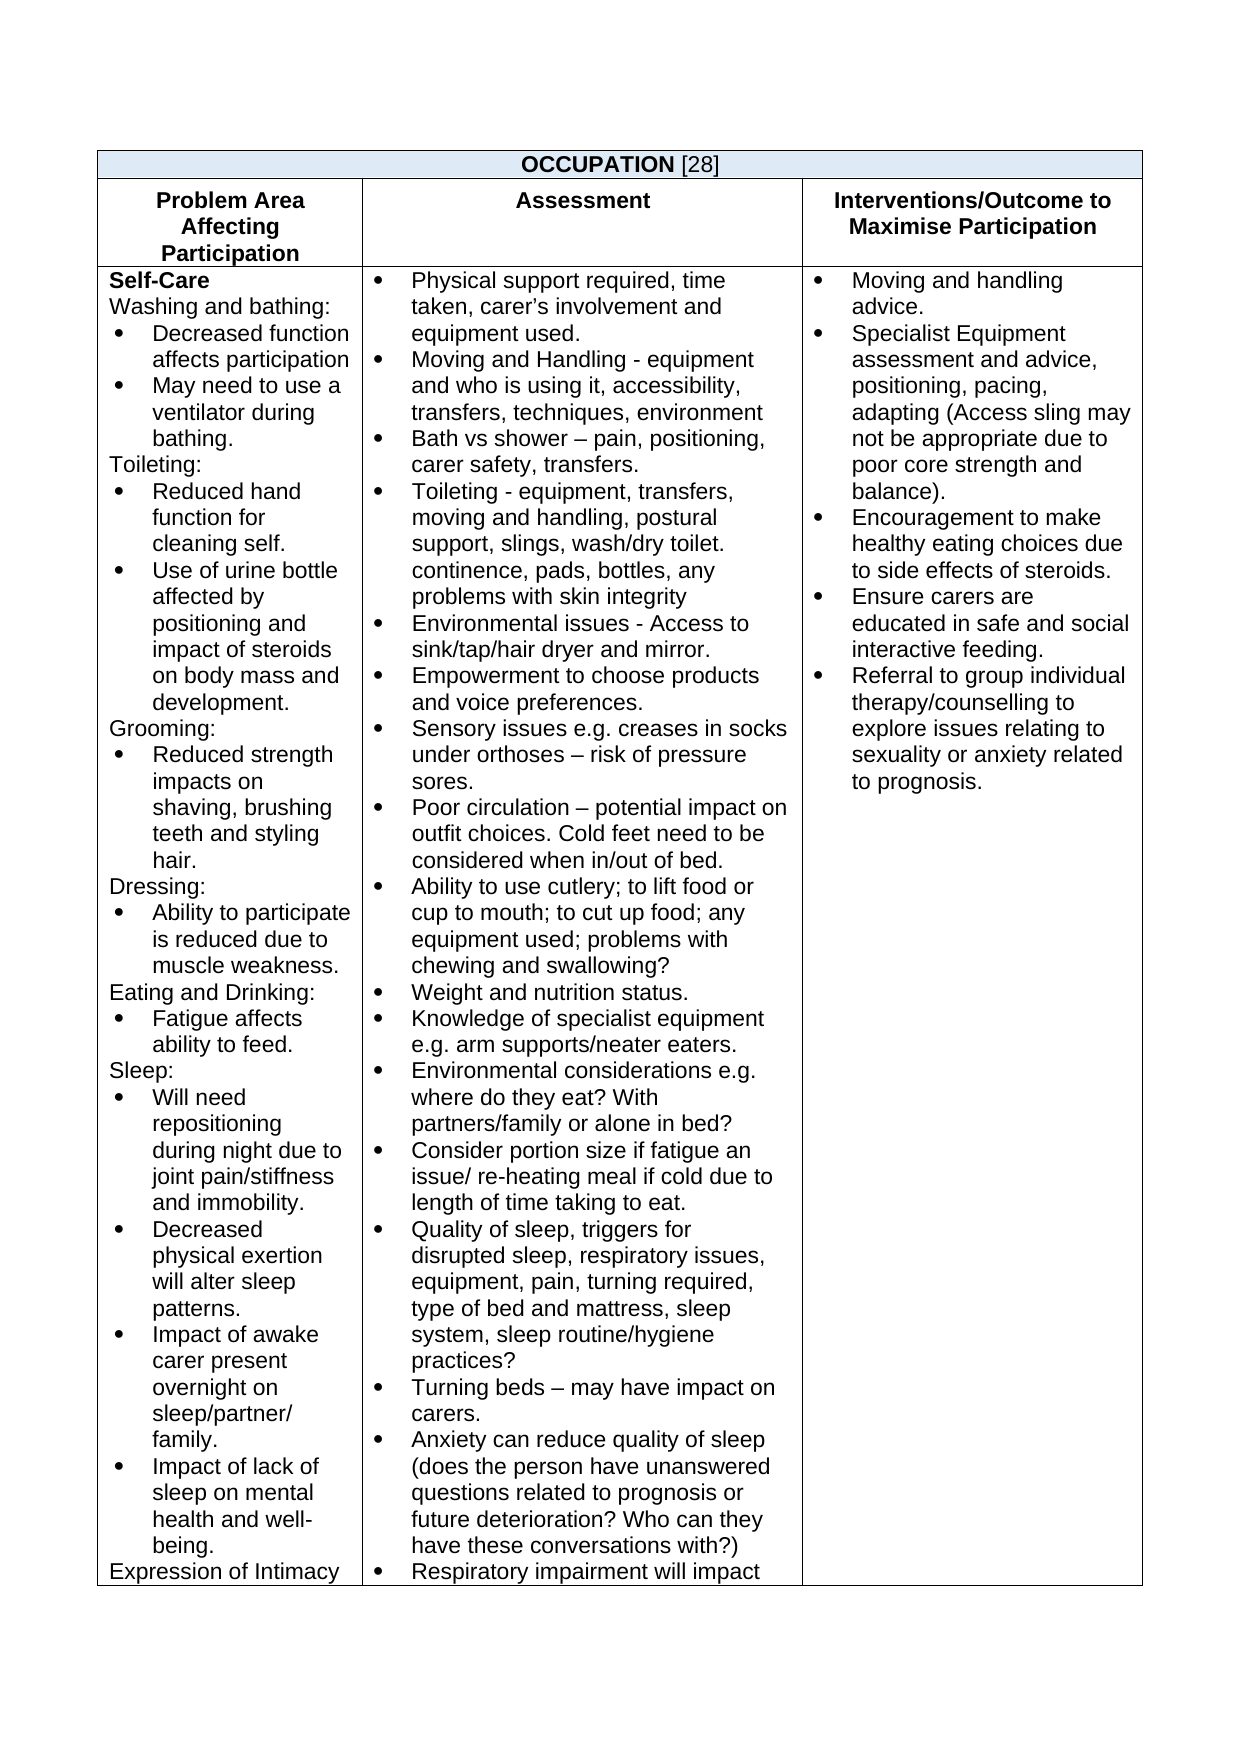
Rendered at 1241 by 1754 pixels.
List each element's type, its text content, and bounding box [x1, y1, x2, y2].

table_cell OCCUPATION [28] [98, 151, 1142, 177]
table_cell Interventions/Outcome to Maximise Participation [803, 179, 1142, 266]
table_cell Problem Area Affecting Participation [98, 179, 362, 266]
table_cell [803, 267, 1142, 1584]
table_cell Assessment [363, 179, 802, 266]
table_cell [98, 267, 362, 1584]
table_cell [363, 267, 802, 1584]
